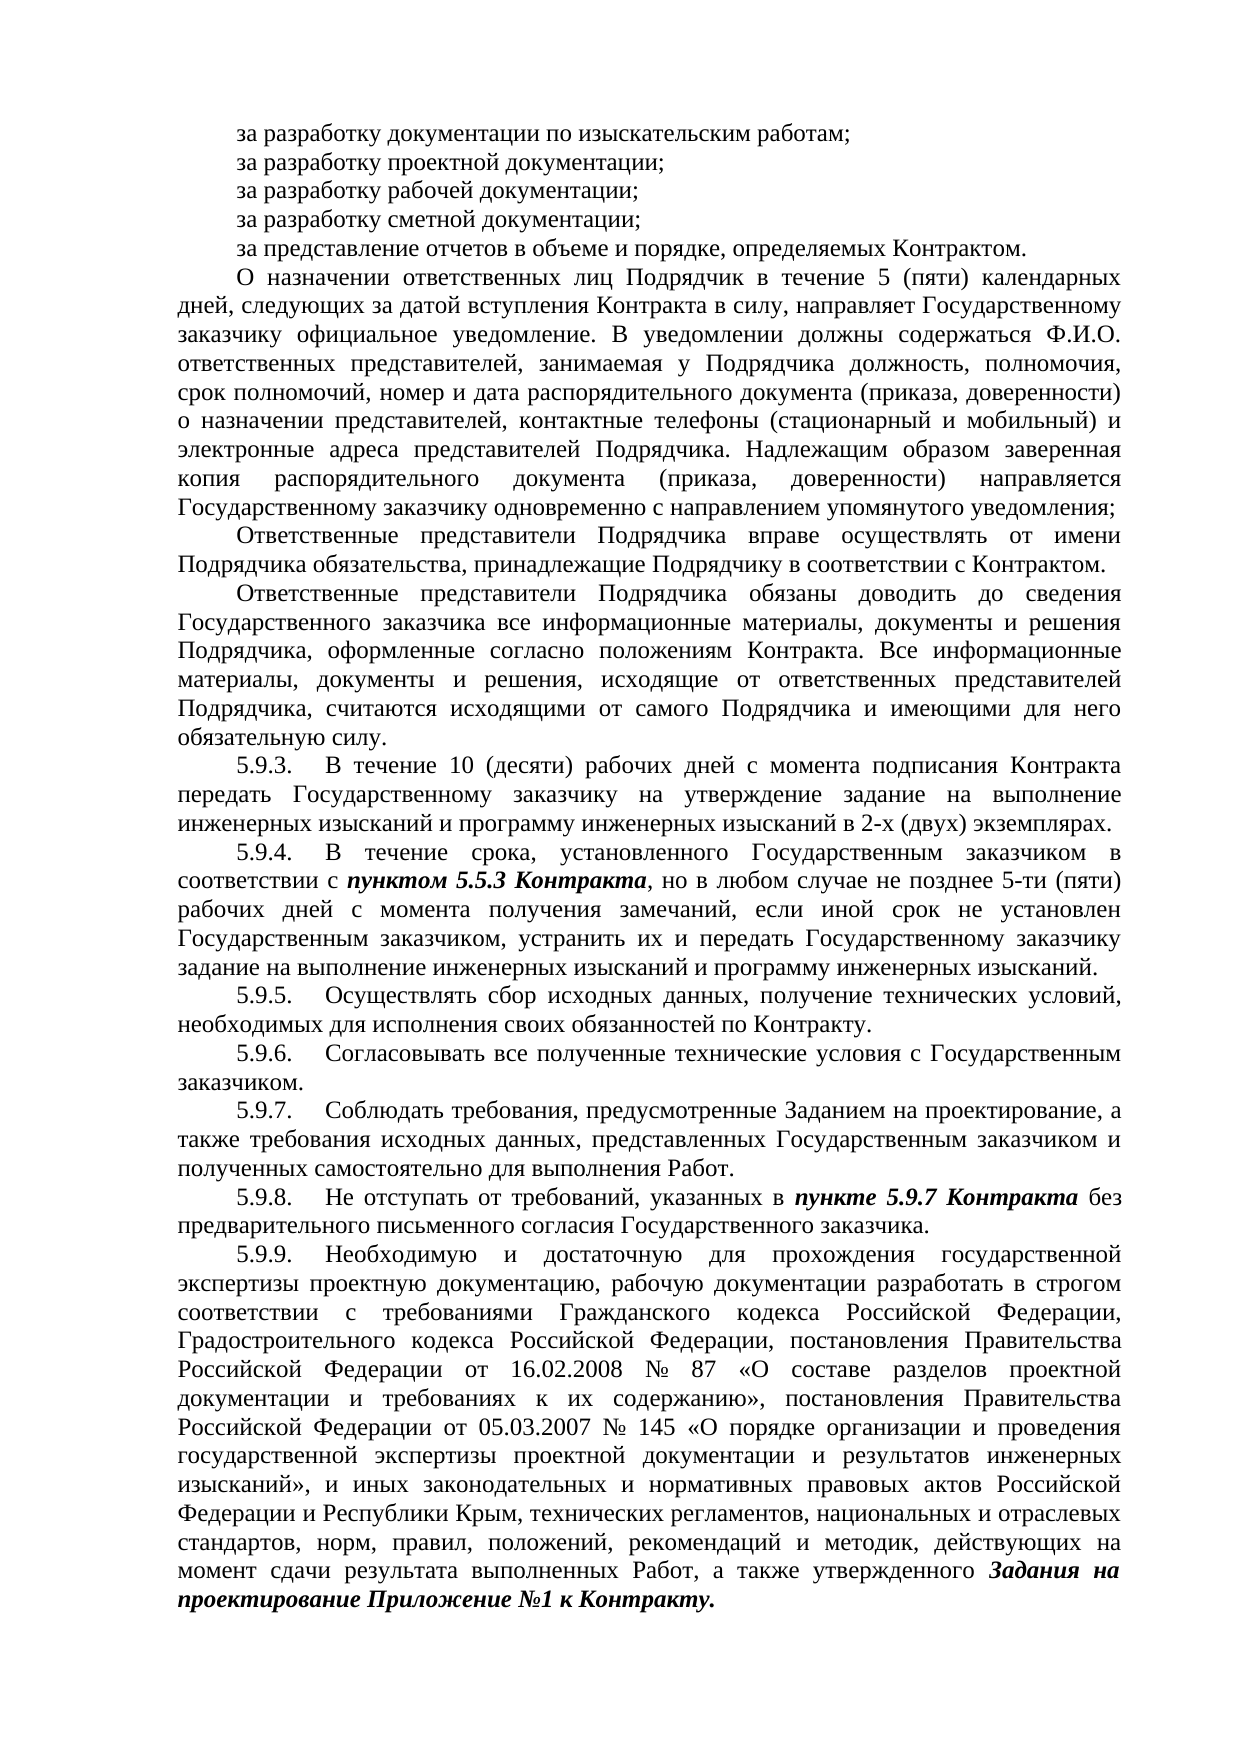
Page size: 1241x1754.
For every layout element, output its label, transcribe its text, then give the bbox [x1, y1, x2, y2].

list Необходимую и достаточную для прохождения государственной экспертизы проектную документацию, рабочую документации разработать в строгом соответствии с требованиями Гражданского кодекса Российской Федерации, Градостроительного кодекса Российской Федерации, постановления Правительства Российской Федерации от 16.02.2008 № 87 «О составе разделов проектной документации и требованиях к их содержанию», постановления Правительства Российской Федерации от 05.03.2007 № 145 «О порядке организации и проведения государственной экспертизы проектной документации и результатов инженерных изысканий», и иных законодательных и нормативных правовых актов Российской Федерации и Республики Крым, технических регламентов, национальных и отраслевых стандартов, норм, правил, положений, рекомендаций и методик, действующих на момент сдачи результата выполненных Работ, а также утвержденного Задания на проектирование Приложение №1 к Контракту. [177, 1239, 1122, 1613]
list Соблюдать требования, предусмотренные Заданием на проектирование, а также требования исходных данных, представленных Государственным заказчиком и полученных самостоятельно для выполнения Работ. [177, 1096, 1122, 1182]
text за разработку документации по изыскательским работам; [177, 118, 1122, 147]
text за разработку сметной документации; [177, 204, 1122, 233]
text за разработку проектной документации; [177, 147, 1122, 176]
list Не отступать от требований, указанных в пункте 5.9.7 Контракта без предварительного письменного согласия Государственного заказчика. [177, 1182, 1122, 1239]
list В течение 10 (десяти) рабочих дней с момента подписания Контракта передать Государственному заказчику на утверждение задание на выполнение инженерных изысканий и программу инженерных изысканий в 2-х (двух) экземплярах. [177, 751, 1122, 837]
text Ответственные представители Подрядчика вправе осуществлять от имени Подрядчика обязательства, принадлежащие Подрядчику в соответствии с Контрактом. [177, 521, 1122, 578]
list В течение срока, установленного Государственным заказчиком в соответствии с пунктом 5.5.3 Контракта, но в любом случае не позднее 5-ти (пяти) рабочих дней с момента получения замечаний, если иной срок не установлен Государственным заказчиком, устранить их и передать Государственному заказчику задание на выполнение инженерных изысканий и программу инженерных изысканий. [177, 837, 1122, 981]
list Осуществлять сбор исходных данных, получение технических условий, необходимых для исполнения своих обязанностей по Контракту. [177, 981, 1122, 1038]
text Ответственные представители Подрядчика обязаны доводить до сведения Государственного заказчика все информационные материалы, документы и решения Подрядчика, оформленные согласно положениям Контракта. Все информационные материалы, документы и решения, исходящие от ответственных представителей Подрядчика, считаются исходящими от самого Подрядчика и имеющими для него обязательную силу. [177, 578, 1122, 751]
text О назначении ответственных лиц Подрядчик в течение 5 (пяти) календарных дней, следующих за датой вступления Контракта в силу, направляет Государственному заказчику официальное уведомление. В уведомлении должны содержаться Ф.И.О. ответственных представителей, занимаемая у Подрядчика должность, полномочия, срок полномочий, номер и дата распорядительного документа (приказа, доверенности) о назначении представителей, контактные телефоны (стационарный и мобильный) и электронные адреса представителей Подрядчика. Надлежащим образом заверенная копия распорядительного документа (приказа, доверенности) направляется Государственному заказчику одновременно с направлением упомянутого уведомления; [177, 262, 1122, 521]
text за представление отчетов в объеме и порядке, определяемых Контрактом. [177, 233, 1122, 262]
list Согласовывать все полученные технические условия с Государственным заказчиком. [177, 1038, 1122, 1096]
text за разработку рабочей документации; [177, 176, 1122, 204]
